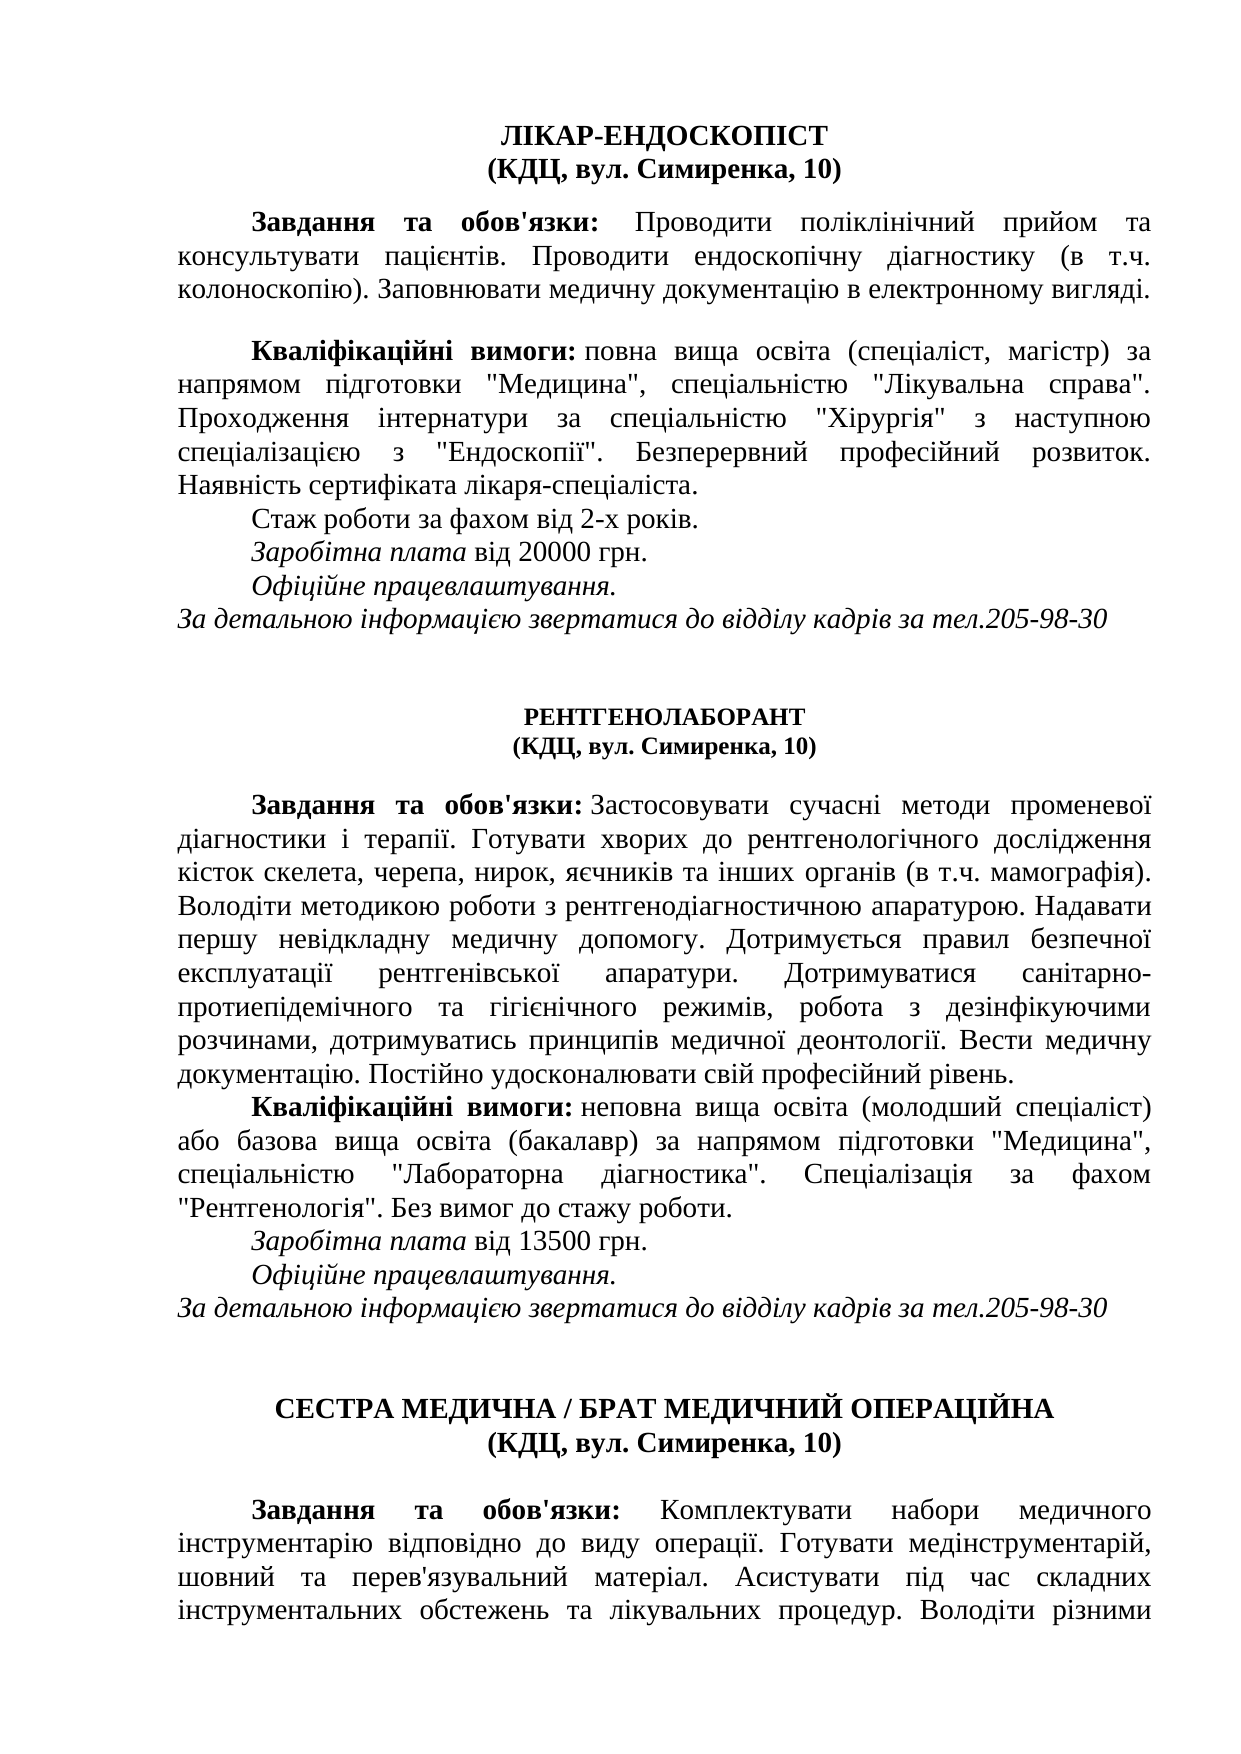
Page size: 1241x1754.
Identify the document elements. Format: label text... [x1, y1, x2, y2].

text ЛІКАР-ЕНДОСКОПІСТ [177, 118, 1152, 152]
text Стаж роботи за фахом від 2-х років. [177, 501, 1152, 534]
text За детальною інформацією звертатися до відділу кадрів за тел.205-98-30 [177, 1291, 1152, 1324]
text СЕСТРА МЕДИЧНА / БРАТ МЕДИЧНИЙ ОПЕРАЦІЙНА [177, 1391, 1152, 1425]
text Кваліфікаційні вимоги: неповна вища освіта (молодший спеціаліст) або базова вища освіта (бакалавр) за напрямом підготовки "Медицина", спеціальністю "Лабораторна діагностика". Спеціалізація за фахом "Рентгенологія". Без вимог до стажу роботи. [177, 1089, 1152, 1223]
text (КДЦ, вул. Симиренка, 10) [177, 1425, 1152, 1458]
text Кваліфікаційні вимоги: повна вища освіта (спеціаліст, магістр) за напрямом підготовки "Медицина", спеціальністю "Лікувальна справа". Проходження інтернатури за спеціальністю "Хірургія" з наступною спеціалізацією з "Ендоскопії". Безперервний професійний розвиток. Наявність сертифіката лікаря-спеціаліста. [177, 333, 1152, 501]
text (КДЦ, вул. Симиренка, 10) [177, 731, 1152, 759]
text РЕНТГЕНОЛАБОРАНТ [177, 702, 1152, 731]
text Завдання та обов'язки: Проводити поліклінічний прийом та консультувати пацієнтів. Проводити ендоскопічну діагностику (в т.ч. колоноскопію). Заповнювати медичну документацію в електронному вигляді. [177, 204, 1152, 333]
text (КДЦ, вул. Симиренка, 10) [177, 152, 1152, 185]
text Офіційне працевлаштування. [177, 1257, 1152, 1291]
text Заробітна плата від 20000 грн. [177, 534, 1152, 568]
text Офіційне працевлаштування. [177, 568, 1152, 601]
text Заробітна плата від 13500 грн. [177, 1223, 1152, 1257]
text За детальною інформацією звертатися до відділу кадрів за тел.205-98-30 [177, 601, 1152, 635]
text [177, 1492, 1152, 1626]
text Завдання та обов'язки: Застосовувати сучасні методи променевої діагностики і терапії. Готувати хворих до рентгенологічного дослідження кісток скелета, черепа, нирок, яєчників та інших органів (в т.ч. мамографія). Володіти методикою роботи з рентгенодіагностичною апаратурою. Надавати першу невідкладну медичну допомогу. Дотримується правил безпечної експлуатації рентгенівської апаратури. Дотримуватися санітарно-протиепідемічного та гігієнічного режимів, робота з дезінфікуючими розчинами, дотримуватись принципів медичної деонтології. Вести медичну документацію. Постійно удосконалювати свій професійний рівень. [177, 787, 1152, 1089]
